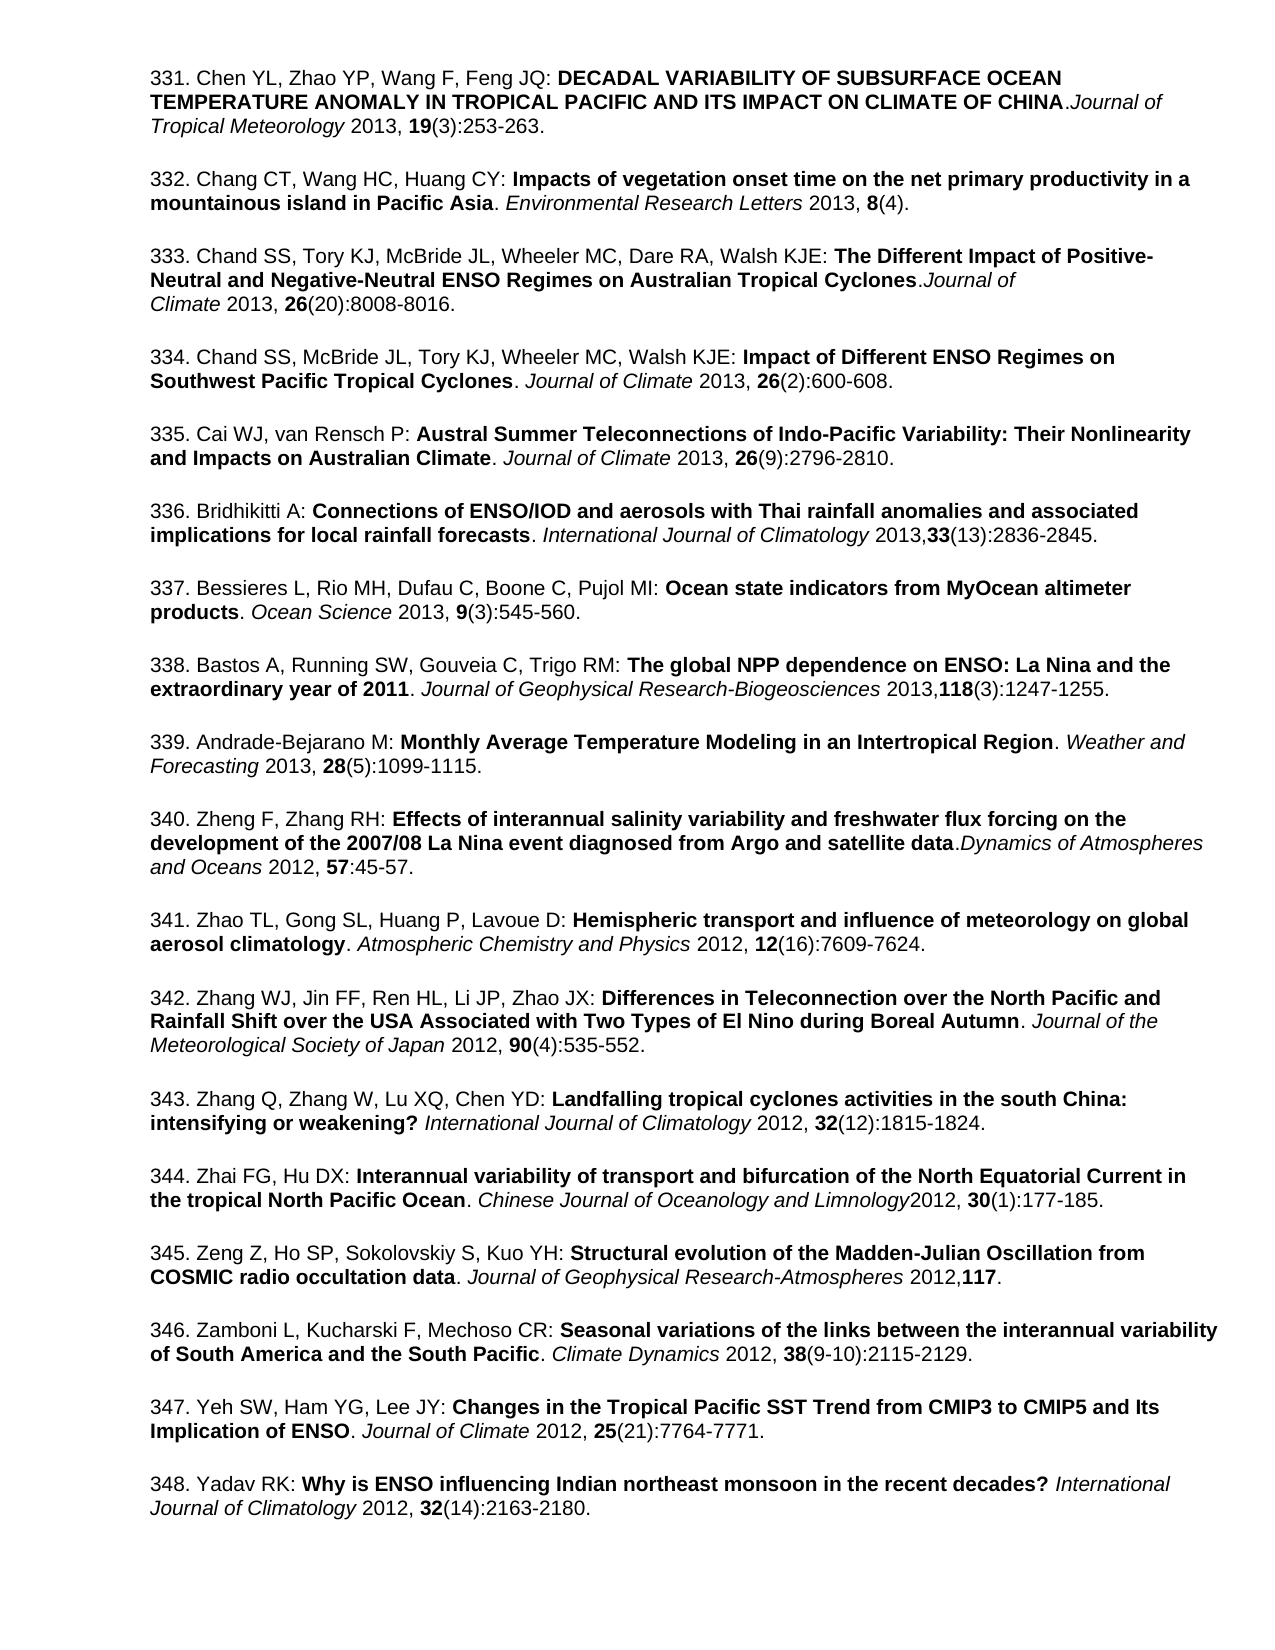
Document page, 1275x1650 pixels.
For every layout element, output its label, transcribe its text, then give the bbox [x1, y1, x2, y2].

text 345. Zeng Z, Ho SP, Sokolovskiy S, Kuo YH: Structural evolution of the Madden-Julian Oscillation from COSMIC radio occultation data. Journal of Geophysical Research-Atmospheres 2012,117. [150, 1241, 1219, 1288]
text 347. Yeh SW, Ham YG, Lee JY: Changes in the Tropical Pacific SST Trend from CMIP3 to CMIP5 and Its Implication of ENSO. Journal of Climate 2012, 25(21):7764-7771. [150, 1395, 1219, 1443]
text 336. Bridhikitti A: Connections of ENSO/IOD and aerosols with Thai rainfall anomalies and associated implications for local rainfall forecasts. International Journal of Climatology 2013,33(13):2836-2845. [150, 499, 1219, 547]
text 337. Bessieres L, Rio MH, Dufau C, Boone C, Pujol MI: Ocean state indicators from MyOcean altimeter products. Ocean Science 2013, 9(3):545-560. [150, 576, 1219, 624]
text 341. Zhao TL, Gong SL, Huang P, Lavoue D: Hemispheric transport and influence of meteorology on global aerosol climatology. Atmospheric Chemistry and Physics 2012, 12(16):7609-7624. [150, 908, 1219, 956]
text 348. Yadav RK: Why is ENSO influencing Indian northeast monsoon in the recent decades? International Journal of Climatology 2012, 32(14):2163-2180. [150, 1472, 1219, 1520]
text 346. Zamboni L, Kucharski F, Mechoso CR: Seasonal variations of the links between the interannual variability of South America and the South Pacific. Climate Dynamics 2012, 38(9-10):2115-2129. [150, 1318, 1219, 1366]
text 335. Cai WJ, van Rensch P: Austral Summer Teleconnections of Indo-Pacific Variability: Their Nonlinearity and Impacts on Australian Climate. Journal of Climate 2013, 26(9):2796-2810. [150, 422, 1219, 470]
text 331. Chen YL, Zhao YP, Wang F, Feng JQ: DECADAL VARIABILITY OF SUBSURFACE OCEAN TEMPERATURE ANOMALY IN TROPICAL PACIFIC AND ITS IMPACT ON CLIMATE OF CHINA.Journal of Tropical Meteorology 2013, 19(3):253-263. [150, 66, 1219, 137]
text 340. Zheng F, Zhang RH: Effects of interannual salinity variability and freshwater flux forcing on the development of the 2007/08 La Nina event diagnosed from Argo and satellite data.Dynamics of Atmospheres and Oceans 2012, 57:45-57. [150, 807, 1219, 879]
text 339. Andrade-Bejarano M: Monthly Average Temperature Modeling in an Intertropical Region. Weather and Forecasting 2013, 28(5):1099-1115. [150, 730, 1219, 778]
text 334. Chand SS, McBride JL, Tory KJ, Wheeler MC, Walsh KJE: Impact of Different ENSO Regimes on Southwest Pacific Tropical Cyclones. Journal of Climate 2013, 26(2):600-608. [150, 345, 1219, 393]
text 332. Chang CT, Wang HC, Huang CY: Impacts of vegetation onset time on the net primary productivity in a mountainous island in Pacific Asia. Environmental Research Letters 2013, 8(4). [150, 167, 1219, 214]
text 342. Zhang WJ, Jin FF, Ren HL, Li JP, Zhao JX: Differences in Teleconnection over the North Pacific and Rainfall Shift over the USA Associated with Two Types of El Nino during Boreal Autumn. Journal of the Meteorological Society of Japan 2012, 90(4):535-552. [150, 985, 1219, 1057]
text 343. Zhang Q, Zhang W, Lu XQ, Chen YD: Landfalling tropical cyclones activities in the south China: intensifying or weakening? International Journal of Climatology 2012, 32(12):1815-1824. [150, 1086, 1219, 1134]
text 344. Zhai FG, Hu DX: Interannual variability of transport and bifurcation of the North Equatorial Current in the tropical North Pacific Ocean. Chinese Journal of Oceanology and Limnology2012, 30(1):177-185. [150, 1163, 1219, 1211]
text 338. Bastos A, Running SW, Gouveia C, Trigo RM: The global NPP dependence on ENSO: La Nina and the extraordinary year of 2011. Journal of Geophysical Research-Biogeosciences 2013,118(3):1247-1255. [150, 653, 1219, 701]
text 333. Chand SS, Tory KJ, McBride JL, Wheeler MC, Dare RA, Walsh KJE: The Different Impact of Positive-Neutral and Negative-Neutral ENSO Regimes on Australian Tropical Cyclones.Journal of Climate 2013, 26(20):8008-8016. [150, 244, 1219, 316]
